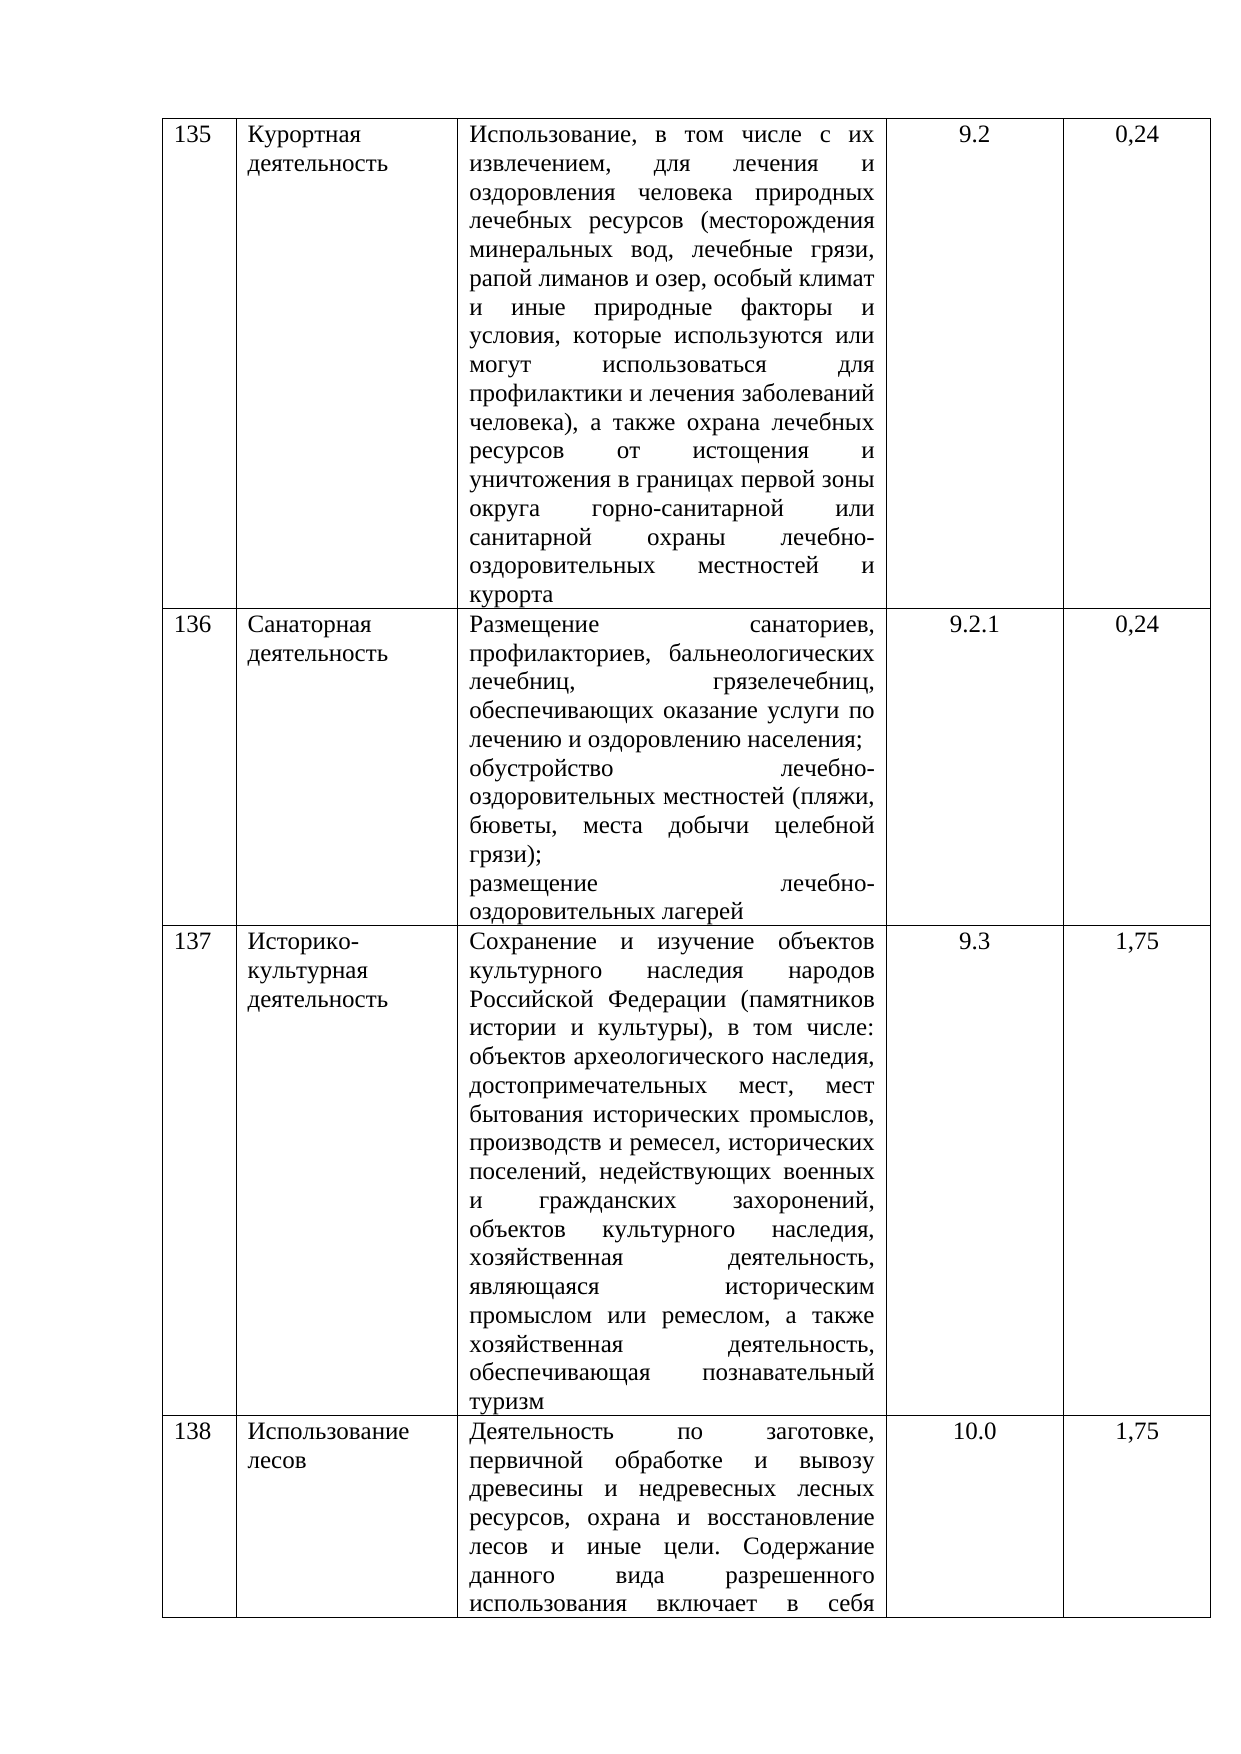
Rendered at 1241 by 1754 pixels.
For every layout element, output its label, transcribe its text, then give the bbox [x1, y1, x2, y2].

table_cell 9.2 [887, 119, 1063, 608]
table_cell 1,75 [1064, 1416, 1210, 1617]
table_cell 1,75 [1064, 926, 1210, 1415]
table_cell 138 [163, 1416, 236, 1617]
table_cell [458, 1416, 886, 1617]
table_cell 0,24 [1064, 609, 1210, 925]
table_cell Размещение санаториев, профилакториев, бальнеологических лечебниц, грязелечебниц, обеспечивающих оказание услуги по лечению и оздоровлению населения; обустройство лечебно-оздоровительных местностей (пляжи, бюветы, места добычи целебной грязи); размещение лечебно-оздоровительных лагерей [458, 609, 886, 925]
table_cell 9.3 [887, 926, 1063, 1415]
table_cell Курортная деятельность [237, 119, 457, 608]
table_cell 9.2.1 [887, 609, 1063, 925]
table_cell 135 [163, 119, 236, 608]
table_cell Санаторная деятельность [237, 609, 457, 925]
table_cell Историко-культурная деятельность [237, 926, 457, 1415]
table_cell Использование лесов [237, 1416, 457, 1617]
table_cell 0,24 [1064, 119, 1210, 608]
table_cell Использование, в том числе с их извлечением, для лечения и оздоровления человека природных лечебных ресурсов (месторождения минеральных вод, лечебные грязи, рапой лиманов и озер, особый климат и иные природные факторы и условия, которые используются или могут использоваться для профилактики и лечения заболеваний человека), а также охрана лечебных ресурсов от истощения и уничтожения в границах первой зоны округа горно-санитарной или санитарной охраны лечебно-оздоровительных местностей и курорта [458, 119, 886, 608]
table_cell 136 [163, 609, 236, 925]
table_cell 137 [163, 926, 236, 1415]
table_cell 10.0 [887, 1416, 1063, 1617]
table_cell Сохранение и изучение объектов культурного наследия народов Российской Федерации (памятников истории и культуры), в том числе: объектов археологического наследия, достопримечательных мест, мест бытования исторических промыслов, производств и ремесел, исторических поселений, недействующих военных и гражданских захоронений, объектов культурного наследия, хозяйственная деятельность, являющаяся историческим промыслом или ремеслом, а также хозяйственная деятельность, обеспечивающая познавательный туризм [458, 926, 886, 1415]
